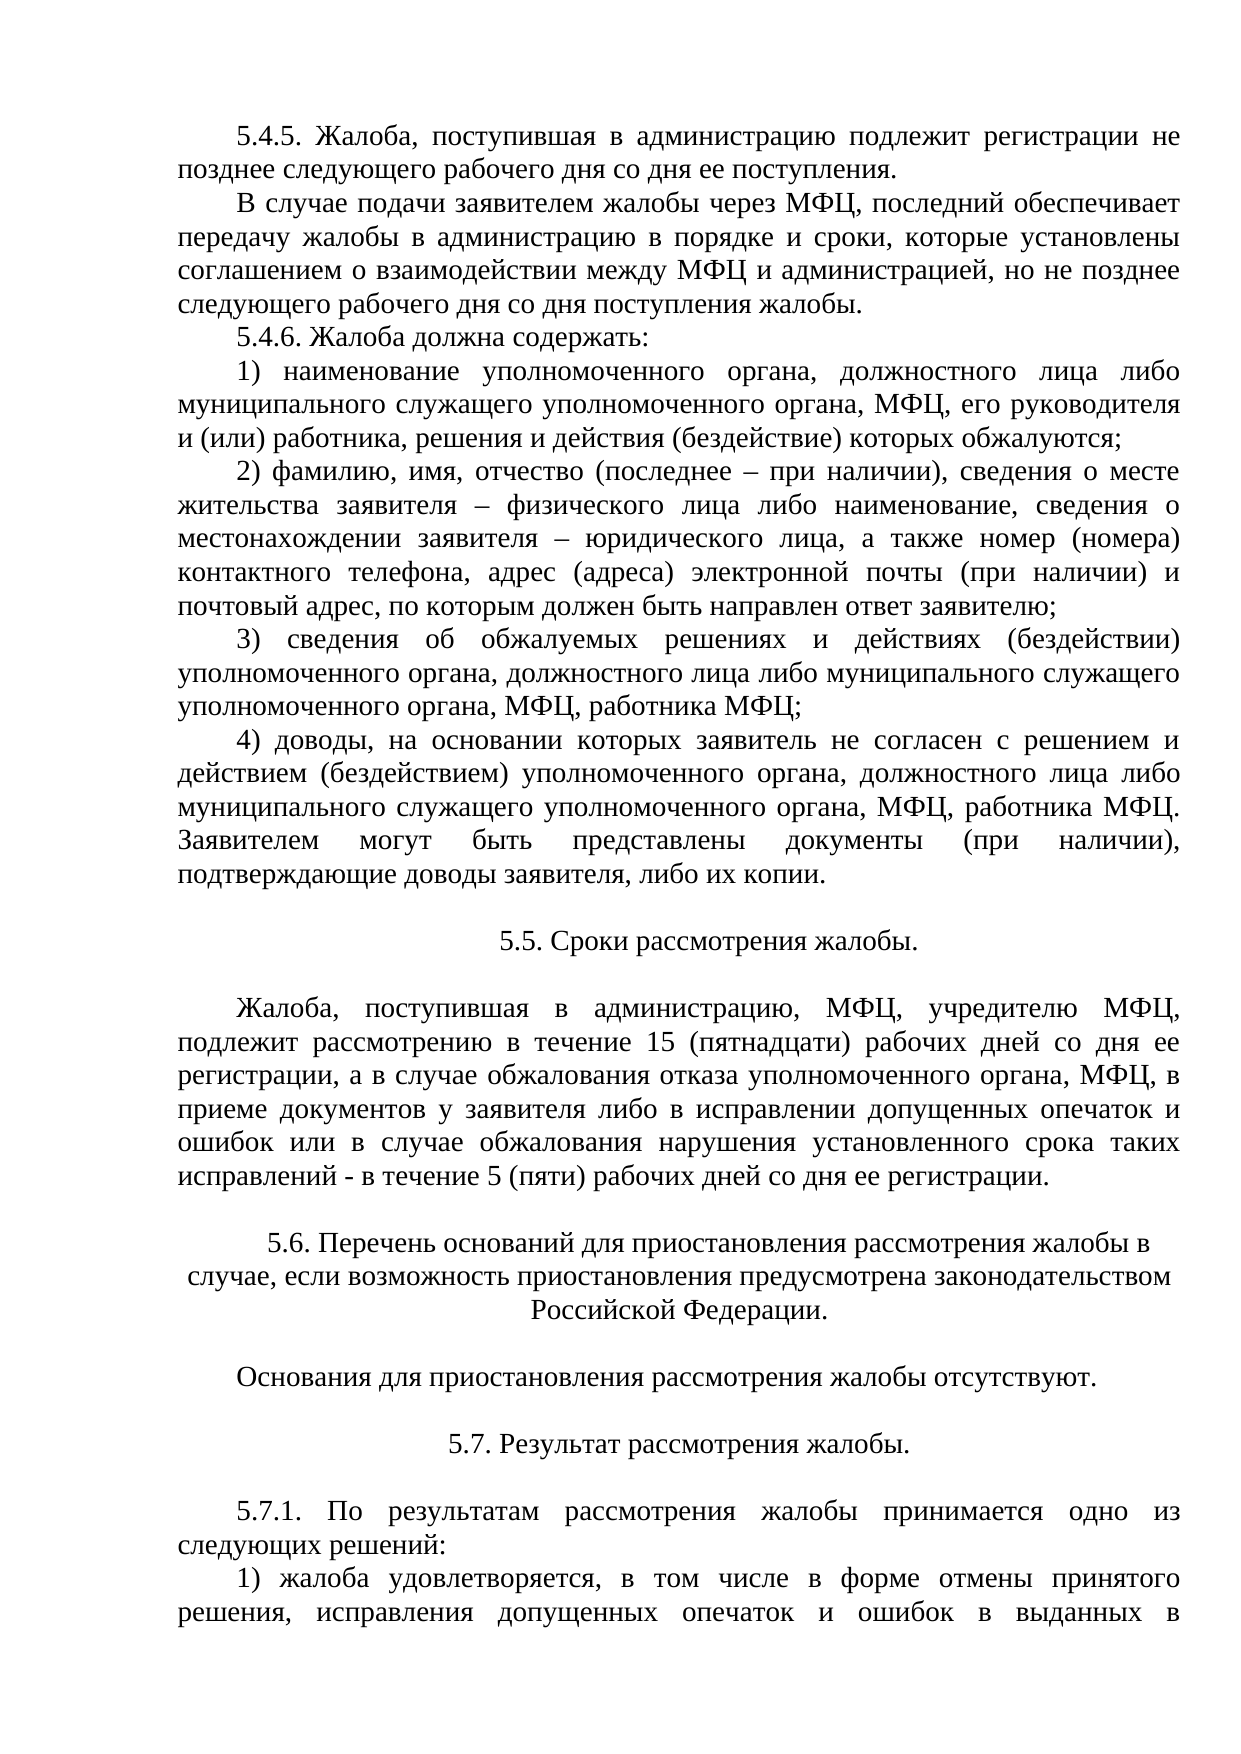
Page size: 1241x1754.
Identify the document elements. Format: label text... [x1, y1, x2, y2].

text 3) сведения об обжалуемых решениях и действиях (бездействии) уполномоченного органа, должностного лица либо муниципального служащего уполномоченного органа, МФЦ, работника МФЦ; [177, 621, 1181, 722]
text 5.7. Результат рассмотрения жалобы. [177, 1426, 1181, 1460]
text 5.7.1. По результатам рассмотрения жалобы принимается одно из следующих решений: [177, 1493, 1181, 1560]
text Основания для приостановления рассмотрения жалобы отсутствуют. [177, 1359, 1181, 1393]
text Жалоба, поступившая в администрацию, МФЦ, учредителю МФЦ, подлежит рассмотрению в течение 15 (пятнадцати) рабочих дней со дня ее регистрации, а в случае обжалования отказа уполномоченного органа, МФЦ, в приеме документов у заявителя либо в исправлении допущенных опечаток и ошибок или в случае обжалования нарушения установленного срока таких исправлений - в течение 5 (пяти) рабочих дней со дня ее регистрации. [177, 990, 1181, 1191]
text 5.5. Сроки рассмотрения жалобы. [177, 923, 1181, 957]
text 5.6. Перечень оснований для приостановления рассмотрения жалобы в случае, если возможность приостановления предусмотрена законодательством Российской Федерации. [177, 1225, 1181, 1326]
text 5.4.6. Жалоба должна содержать: [177, 319, 1181, 353]
text 1) наименование уполномоченного органа, должностного лица либо муниципального служащего уполномоченного органа, МФЦ, его руководителя и (или) работника, решения и действия (бездействие) которых обжалуются; [177, 353, 1181, 453]
text 5.4.5. Жалоба, поступившая в администрацию подлежит регистрации не позднее следующего рабочего дня со дня ее поступления. [177, 118, 1181, 185]
text 4) доводы, на основании которых заявитель не согласен с решением и действием (бездействием) уполномоченного органа, должностного лица либо муниципального служащего уполномоченного органа, МФЦ, работника МФЦ. Заявителем могут быть представлены документы (при наличии), подтверждающие доводы заявителя, либо их копии. [177, 722, 1181, 889]
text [177, 1560, 1181, 1627]
text 2) фамилию, имя, отчество (последнее – при наличии), сведения о месте жительства заявителя – физического лица либо наименование, сведения о местонахождении заявителя – юридического лица, а также номер (номера) контактного телефона, адрес (адреса) электронной почты (при наличии) и почтовый адрес, по которым должен быть направлен ответ заявителю; [177, 453, 1181, 621]
text В случае подачи заявителем жалобы через МФЦ, последний обеспечивает передачу жалобы в администрацию в порядке и сроки, которые установлены соглашением о взаимодействии между МФЦ и администрацией, но не позднее следующего рабочего дня со дня поступления жалобы. [177, 185, 1181, 319]
